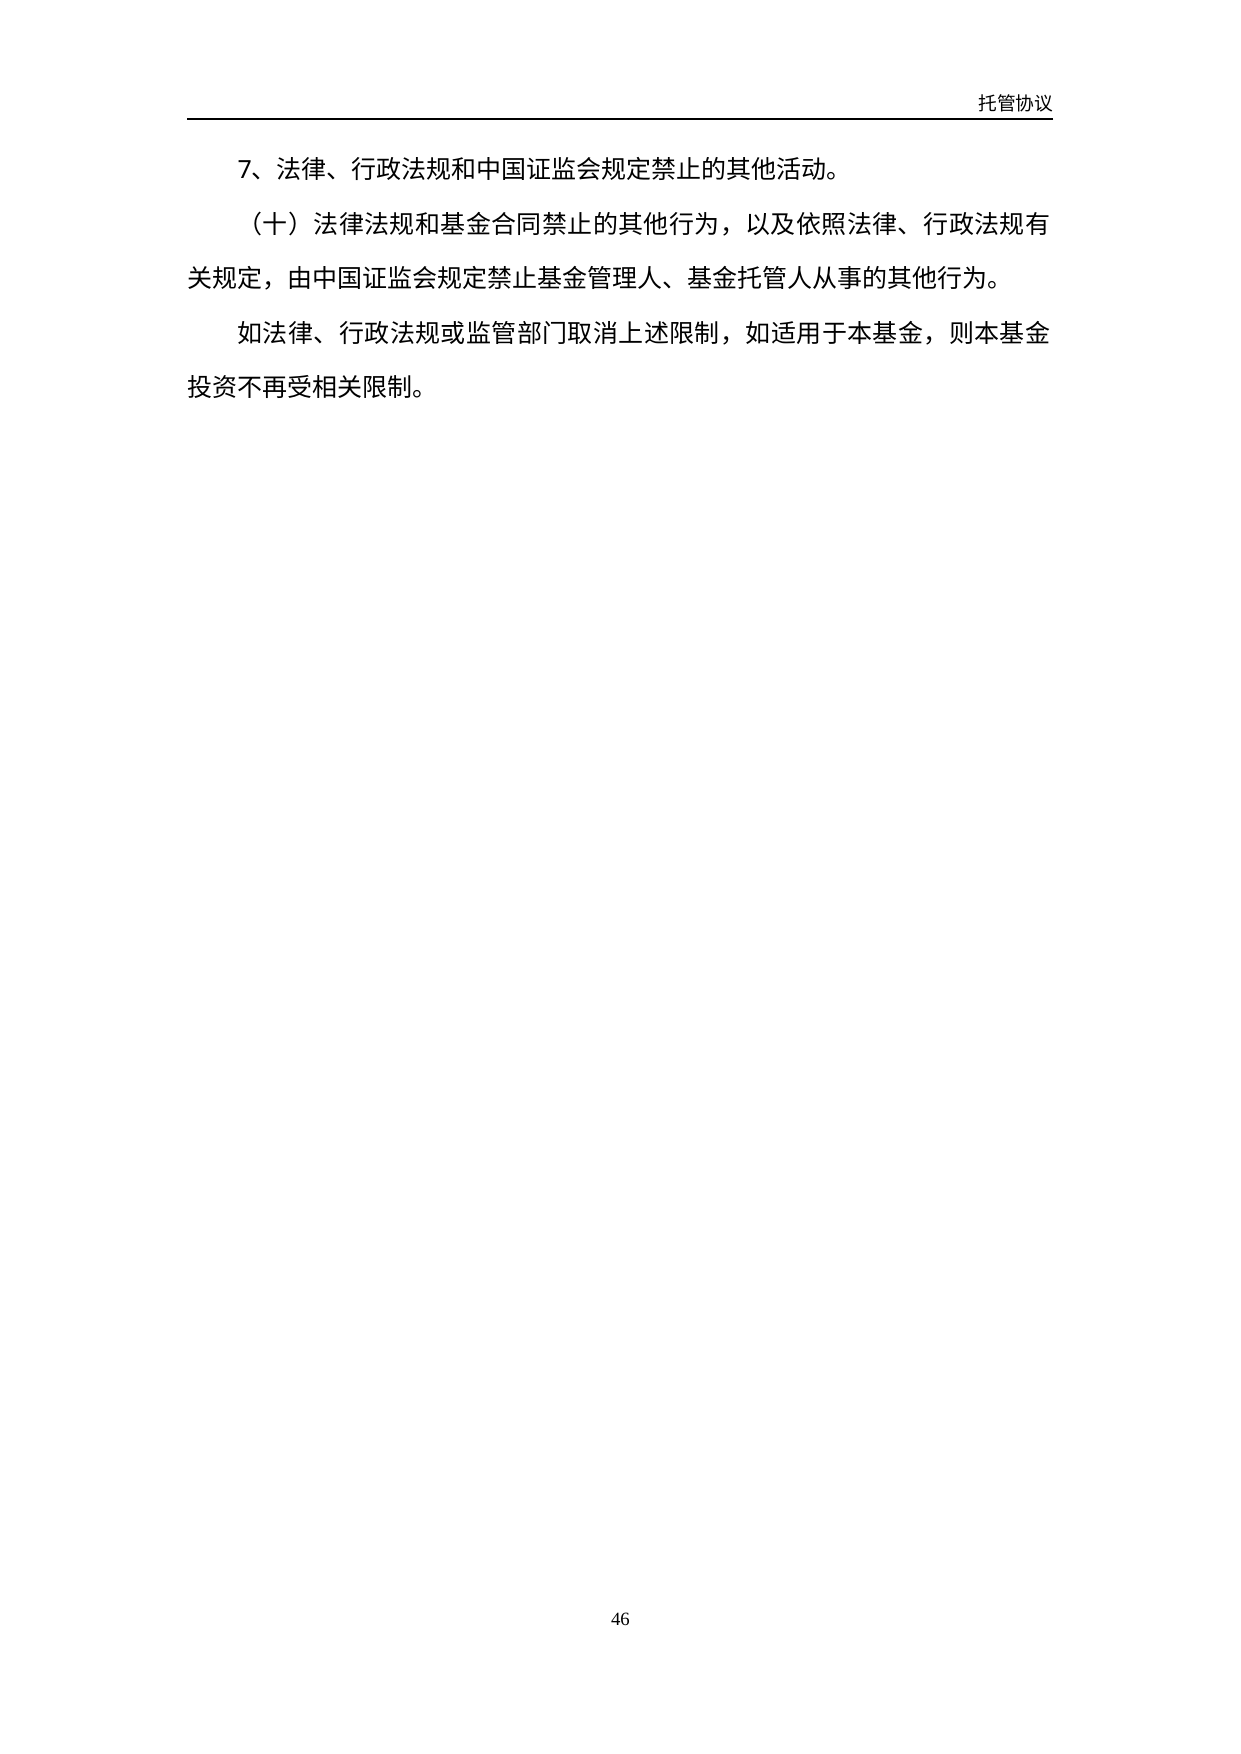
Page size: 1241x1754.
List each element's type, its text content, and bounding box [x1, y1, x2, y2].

text （十）法律法规和基金合同禁止的其他行为，以及依照法律、行政法规有关规定，由中国证监会规定禁止基金管理人、基金托管人从事的其他行为。 [187, 204, 1053, 295]
text 7、法律、行政法规和中国证监会规定禁止的其他活动。 [187, 150, 1053, 186]
text 如法律、行政法规或监管部门取消上述限制，如适用于本基金，则本基金投资不再受相关限制。 [187, 313, 1053, 404]
